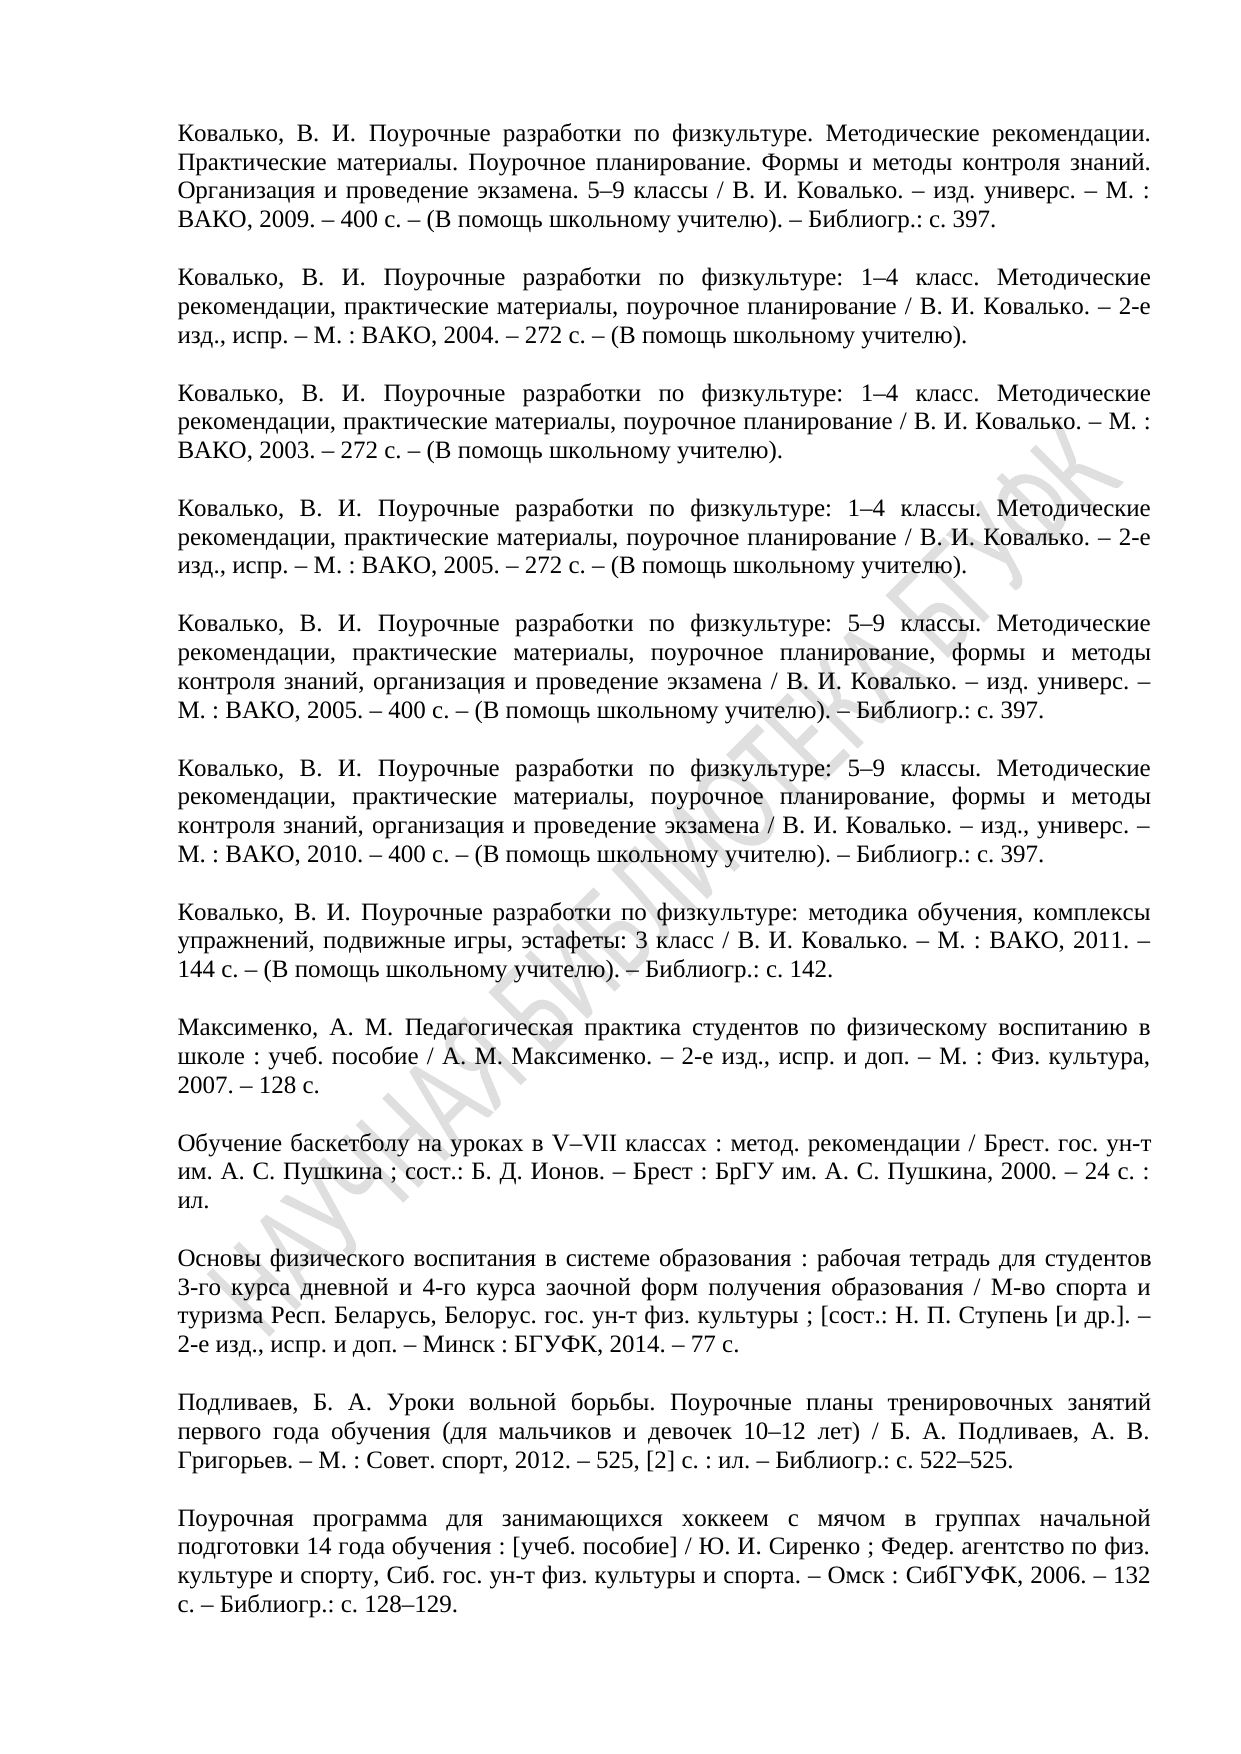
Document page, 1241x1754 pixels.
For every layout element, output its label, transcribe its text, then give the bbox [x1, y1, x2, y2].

text Обучение баскетболу на уроках в V–VII классах : метод. рекомендации / Брест. гос. ун-т им. А. С. Пушкина ; сост.: Б. Д. Ионов. – Брест : БрГУ им. А. С. Пушкина, 2000. – 24 с. : ил. [177, 1128, 1152, 1214]
text Поурочная программа для занимающихся хоккеем с мячом в группах начальной подготовки 14 года обучения : [учеб. пособие] / Ю. И. Сиренко ; Федер. агентство по физ. культуре и спорту, Сиб. гос. ун-т физ. культуры и спорта. – Омск : СибГУФК, 2006. – 132 с. – Библиогр.: с. 128–129. [177, 1503, 1152, 1618]
text Ковалько, В. И. Поурочные разработки по физкультуре: 5–9 классы. Методические рекомендации, практические материалы, поурочное планирование, формы и методы контроля знаний, организация и проведение экзамена / В. И. Ковалько. – изд. универс. – М. : ВАКО, 2005. – 400 с. – (В помощь школьному учителю). – Библиогр.: с. 397. [177, 608, 1152, 723]
text Ковалько, В. И. Поурочные разработки по физкультуре: методика обучения, комплексы упражнений, подвижные игры, эстафеты: 3 класс / В. И. Ковалько. – М. : ВАКО, 2011. – 144 с. – (В помощь школьному учителю). – Библиогр.: с. 142. [177, 897, 1152, 983]
text Основы физического воспитания в системе образования : рабочая тетрадь для студентов 3-го курса дневной и 4-го курса заочной форм получения образования / М-во спорта и туризма Респ. Беларусь, Белорус. гос. ун-т физ. культуры ; [сост.: Н. П. Ступень [и др.]. – 2-е изд., испр. и доп. – Минск : БГУФК, 2014. – 77 с. [177, 1243, 1152, 1358]
text Ковалько, В. И. Поурочные разработки по физкультуре. Методические рекомендации. Практические материалы. Поурочное планирование. Формы и методы контроля знаний. Организация и проведение экзамена. 5–9 классы / В. И. Ковалько. – изд. универс. – М. : ВАКО, 2009. – 400 с. – (В помощь школьному учителю). – Библиогр.: с. 397. [177, 118, 1152, 233]
text Максименко, А. М. Педагогическая практика студентов по физическому воспитанию в школе : учеб. пособие / А. М. Максименко. – 2-е изд., испр. и доп. – М. : Физ. культура, 2007. – 128 с. [177, 1012, 1152, 1098]
text Ковалько, В. И. Поурочные разработки по физкультуре: 1–4 класс. Методические рекомендации, практические материалы, поурочное планирование / В. И. Ковалько. – 2-е изд., испр. – М. : ВАКО, 2004. – 272 с. – (В помощь школьному учителю). [177, 262, 1152, 348]
text Подливаев, Б. А. Уроки вольной борьбы. Поурочные планы тренировочных занятий первого года обучения (для мальчиков и девочек 10–12 лет) / Б. А. Подливаев, А. В. Григорьев. – М. : Совет. спорт, 2012. – 525, [2] с. : ил. – Библиогр.: с. 522–525. [177, 1387, 1152, 1473]
text Ковалько, В. И. Поурочные разработки по физкультуре: 1–4 классы. Методические рекомендации, практические материалы, поурочное планирование / В. И. Ковалько. – 2-е изд., испр. – М. : ВАКО, 2005. – 272 с. – (В помощь школьному учителю). [177, 493, 1152, 579]
text Ковалько, В. И. Поурочные разработки по физкультуре: 5–9 классы. Методические рекомендации, практические материалы, поурочное планирование, формы и методы контроля знаний, организация и проведение экзамена / В. И. Ковалько. – изд., универс. – М. : ВАКО, 2010. – 400 с. – (В помощь школьному учителю). – Библиогр.: с. 397. [177, 753, 1152, 868]
text Ковалько, В. И. Поурочные разработки по физкультуре: 1–4 класс. Методические рекомендации, практические материалы, поурочное планирование / В. И. Ковалько. – М. : ВАКО, 2003. – 272 с. – (В помощь школьному учителю). [177, 378, 1152, 464]
